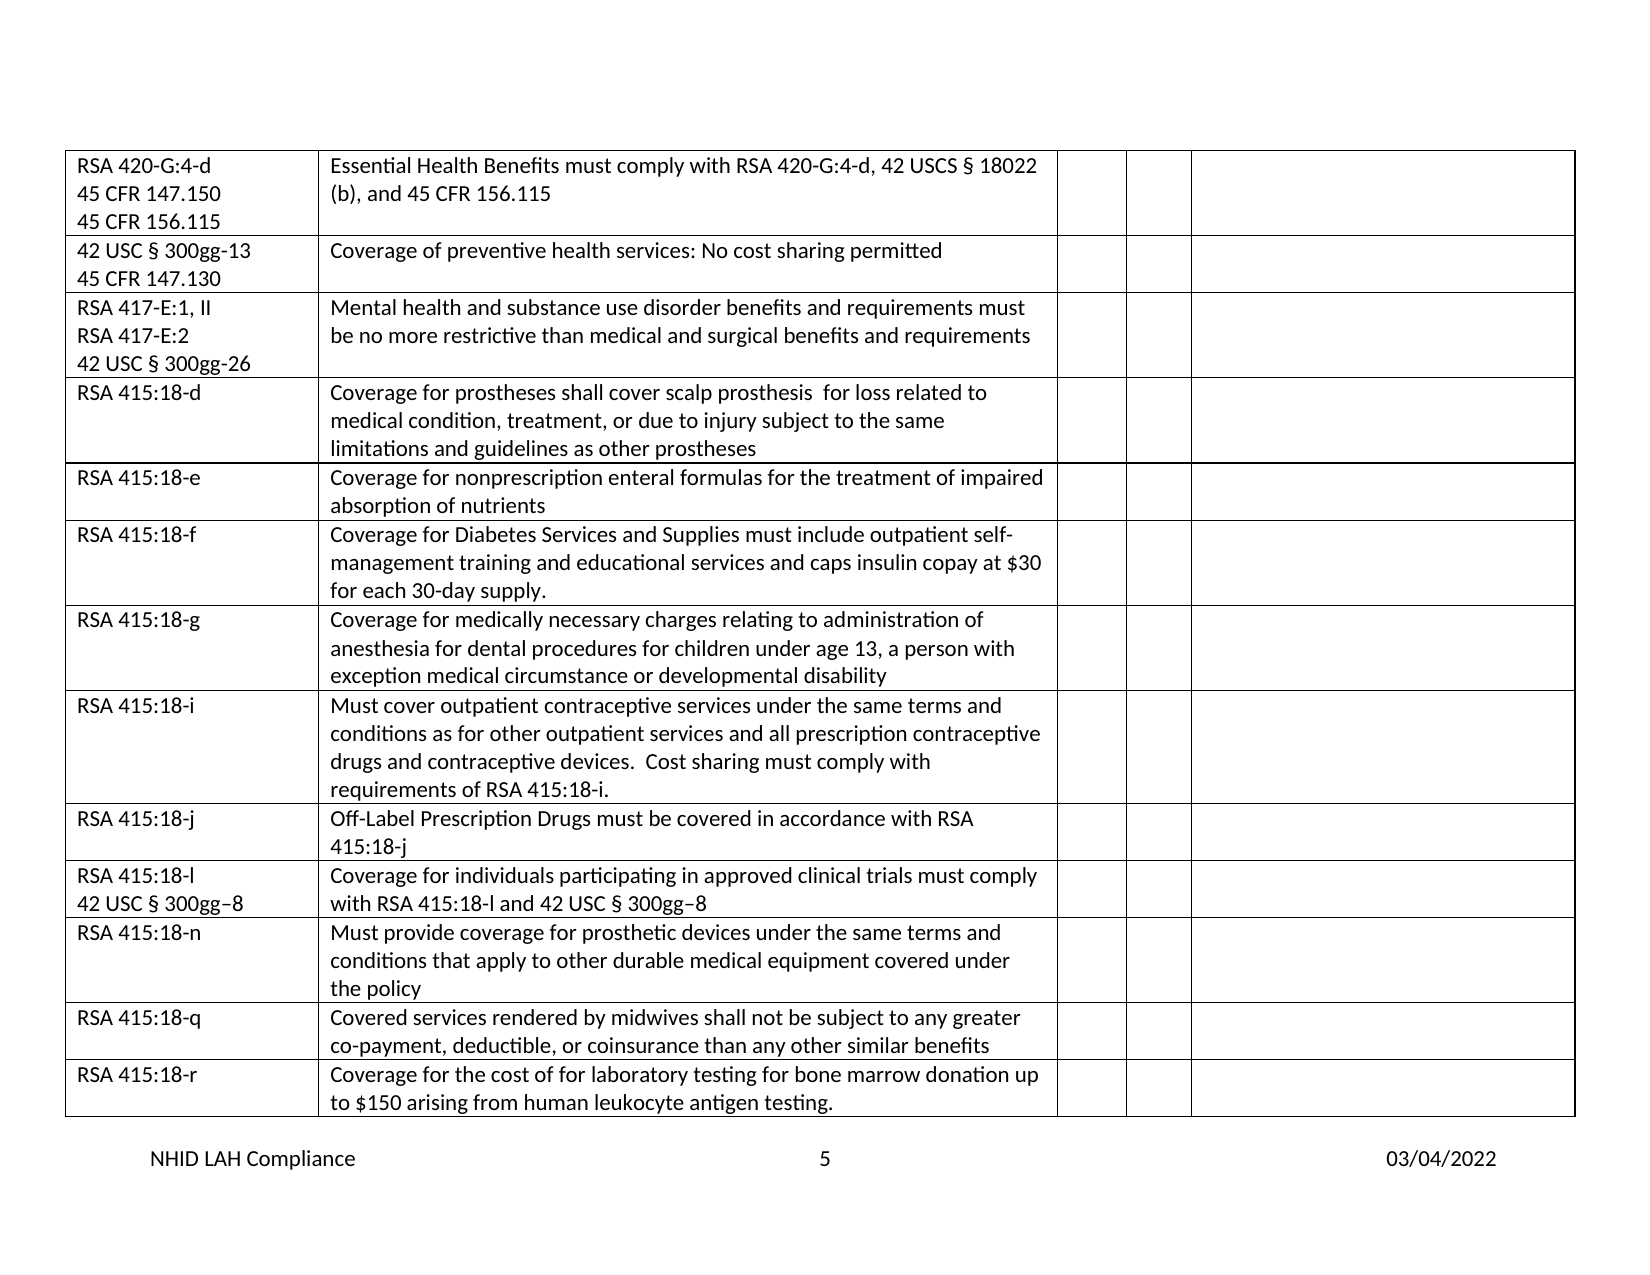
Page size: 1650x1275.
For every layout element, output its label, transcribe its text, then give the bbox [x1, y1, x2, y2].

table_cell [1192, 606, 1574, 690]
table_cell [1058, 804, 1126, 860]
table_cell RSA 415:18-i [66, 691, 318, 803]
table_cell Coverage for Diabetes Services and Supplies must include outpatient self-management training and educational services and caps insulin copay at $30 for each 30-day supply. [319, 521, 1057, 604]
table_cell [1192, 1003, 1574, 1059]
table_cell 42 USC § 300gg-13 45 CFR 147.130 [66, 236, 318, 292]
table_cell Essential Health Benefits must comply with RSA 420-G:4-d, 42 USCS § 18022 (b), and 45 CFR 156.115 [319, 151, 1057, 235]
table_cell [1058, 861, 1126, 917]
table_cell [1058, 918, 1126, 1002]
table_cell Coverage for medically necessary charges relating to administration of anesthesia for dental procedures for children under age 13, a person with exception medical circumstance or developmental disability [319, 606, 1057, 690]
table_cell [1127, 151, 1191, 235]
table_cell RSA 415:18-r [66, 1060, 318, 1116]
table_cell [1058, 378, 1126, 462]
table_cell [1127, 378, 1191, 462]
table_cell Coverage of preventive health services: No cost sharing permitted [319, 236, 1057, 292]
table_cell Must cover outpatient contraceptive services under the same terms and conditions as for other outpatient services and all prescription contraceptive drugs and contraceptive devices. Cost sharing must comply with requirements of RSA 415:18-i. [319, 691, 1057, 803]
table_cell [1127, 1060, 1191, 1116]
table_cell [1058, 236, 1126, 292]
table_cell Covered services rendered by midwives shall not be subject to any greater co-payment, deductible, or coinsurance than any other similar benefits [319, 1003, 1057, 1059]
table_cell [1127, 464, 1191, 519]
table_cell RSA 415:18-d [66, 378, 318, 462]
table_cell [1192, 521, 1574, 604]
table_cell [1127, 861, 1191, 917]
table_cell [1058, 293, 1126, 377]
table_cell [1192, 236, 1574, 292]
table_cell RSA 417-E:1, II RSA 417-E:2 42 USC § 300gg-26 [66, 293, 318, 377]
table_cell RSA 415:18-n [66, 918, 318, 1002]
table_cell [1127, 691, 1191, 803]
table_cell [1192, 151, 1574, 235]
table_cell RSA 415:18-g [66, 606, 318, 690]
table_cell Coverage for individuals participating in approved clinical trials must comply with RSA 415:18-l and 42 USC § 300gg–8 [319, 861, 1057, 917]
table_cell [1192, 464, 1574, 519]
table_cell Coverage for prostheses shall cover scalp prosthesis for loss related to medical condition, treatment, or due to injury subject to the same limitations and guidelines as other prostheses [319, 378, 1057, 462]
table_cell [1058, 151, 1126, 235]
table_cell Mental health and substance use disorder benefits and requirements must be no more restrictive than medical and surgical benefits and requirements [319, 293, 1057, 377]
table_cell [1192, 691, 1574, 803]
table_cell [1127, 804, 1191, 860]
table_cell [1127, 606, 1191, 690]
table_cell RSA 415:18-f [66, 521, 318, 604]
table_cell RSA 415:18-j [66, 804, 318, 860]
table_cell Coverage for the cost of for laboratory testing for bone marrow donation up to $150 arising from human leukocyte antigen testing. [319, 1060, 1057, 1116]
table_cell [1127, 1003, 1191, 1059]
table_cell [1192, 293, 1574, 377]
table_cell Must provide coverage for prosthetic devices under the same terms and conditions that apply to other durable medical equipment covered under the policy [319, 918, 1057, 1002]
table_cell [1058, 1003, 1126, 1059]
table_cell [1127, 918, 1191, 1002]
table_cell [1127, 293, 1191, 377]
table_cell [1127, 236, 1191, 292]
table_cell [1058, 691, 1126, 803]
table_cell Off-Label Prescription Drugs must be covered in accordance with RSA 415:18-j [319, 804, 1057, 860]
table_cell [1192, 378, 1574, 462]
table_cell [1192, 861, 1574, 917]
table_cell Coverage for nonprescription enteral formulas for the treatment of impaired absorption of nutrients [319, 464, 1057, 519]
table_cell [1192, 1060, 1574, 1116]
table_cell RSA 420-G:4-d 45 CFR 147.150 45 CFR 156.115 [66, 151, 318, 235]
table_cell RSA 415:18-q [66, 1003, 318, 1059]
table_cell [1127, 521, 1191, 604]
table_cell RSA 415:18-e [66, 464, 318, 519]
table_cell [1058, 521, 1126, 604]
table_cell [1058, 606, 1126, 690]
table_cell [1192, 918, 1574, 1002]
table_cell [1058, 464, 1126, 519]
table_cell RSA 415:18-l 42 USC § 300gg–8 [66, 861, 318, 917]
table_cell [1192, 804, 1574, 860]
table_cell [1058, 1060, 1126, 1116]
